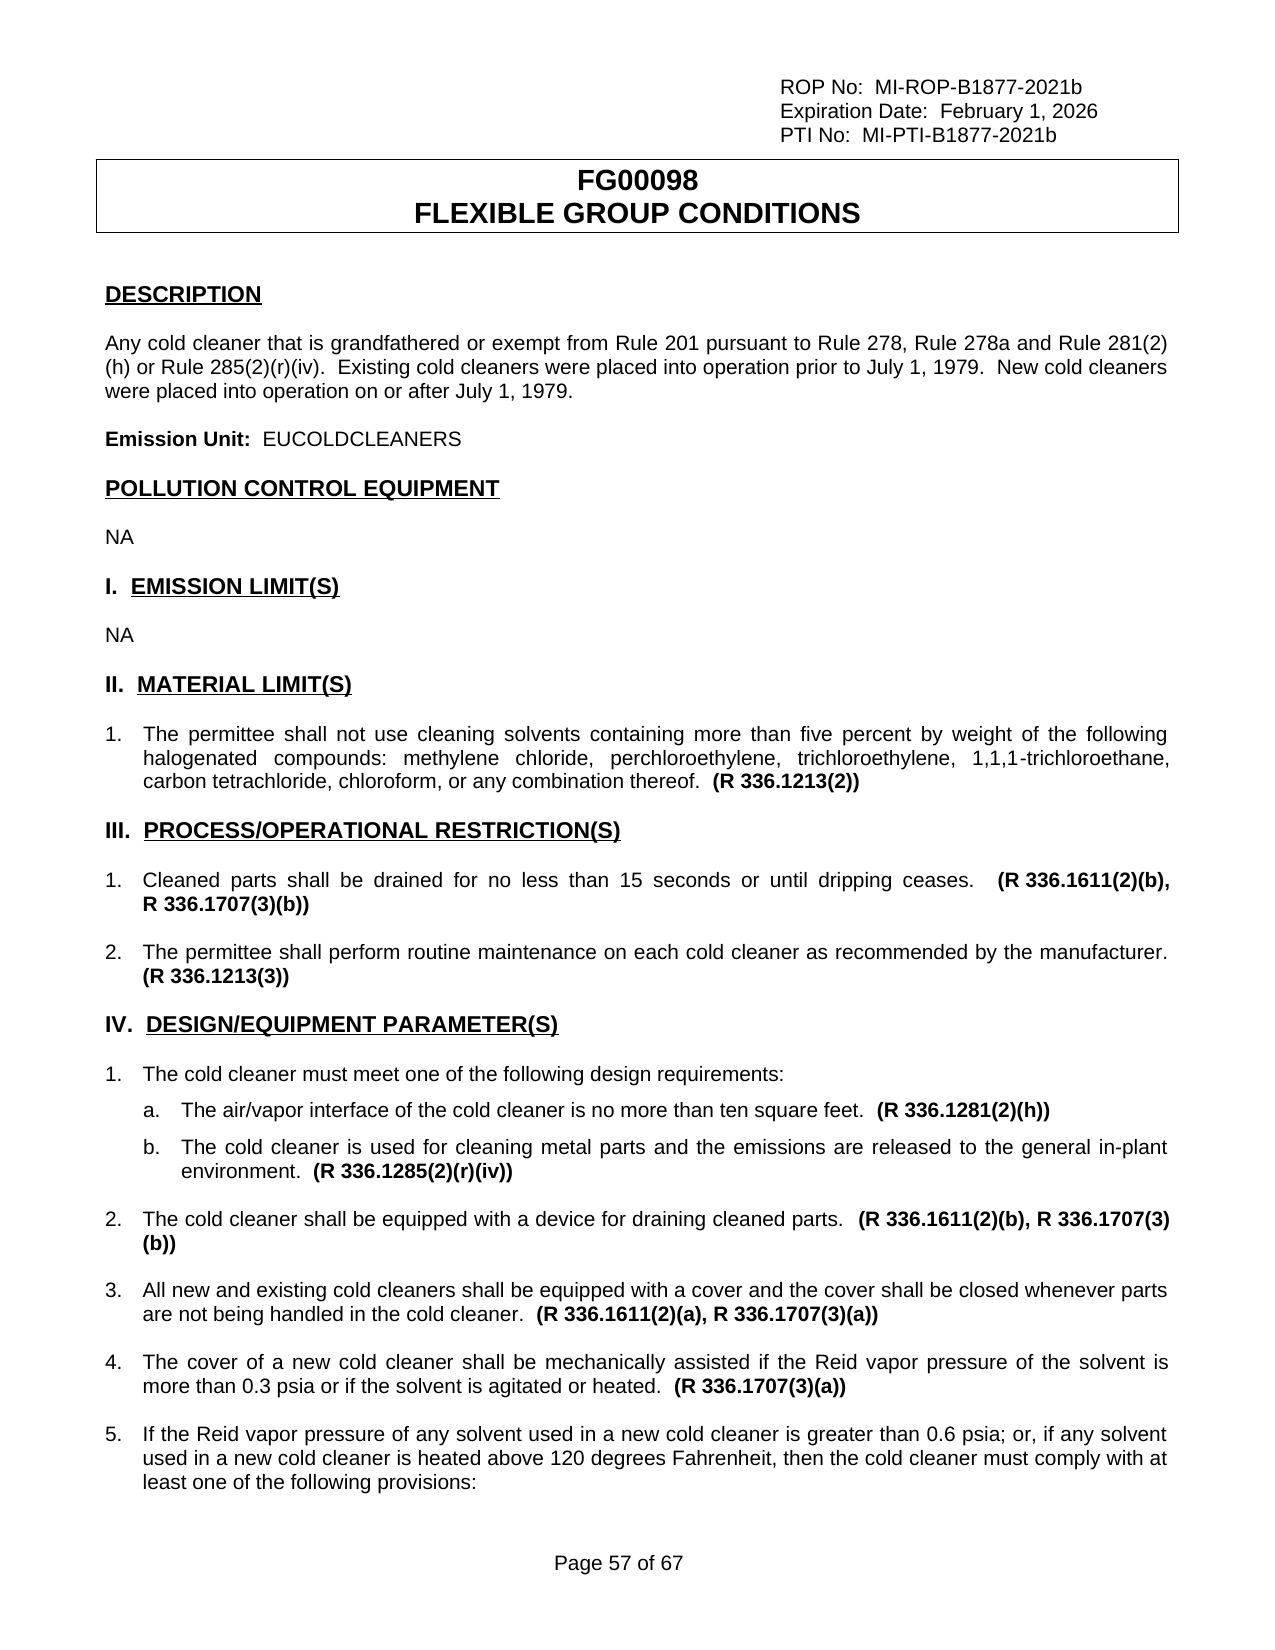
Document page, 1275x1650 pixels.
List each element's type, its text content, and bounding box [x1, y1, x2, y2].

subtitle FG00098 [97, 160, 1178, 193]
text NA [105, 525, 1170, 549]
text 1. Cleaned parts shall be drained for no less than 15 seconds or until dripping ceases. (R 336.1611(2)(b), R 336.1707(3)(b)) [105, 868, 1170, 916]
text 3. All new and existing cold cleaners shall be equipped with a cover and the cover shall be closed whenever parts are not being handled in the cold cleaner. (R 336.1611(2)(a), R 336.1707(3)(a)) [105, 1278, 1170, 1326]
text 1. The cold cleaner must meet one of the following design requirements: [105, 1062, 1170, 1086]
text a. The air/vapor interface of the cold cleaner is no more than ten square feet. (R 336.1281(2)(h)) [143, 1098, 1170, 1122]
text NA [105, 623, 1170, 647]
text Emission Unit: EUCOLDCLEANERS [105, 427, 1170, 451]
text I. EMISSION LIMIT(S) [105, 573, 1170, 599]
text 5. If the Reid vapor pressure of any solvent used in a new cold cleaner is greater than 0.6 psia; or, if any solvent used in a new cold cleaner is heated above 120 degrees Fahrenheit, then the cold cleaner must comply with at least one of the following provisions: [105, 1422, 1170, 1494]
text 4. The cover of a new cold cleaner shall be mechanically assisted if the Reid vapor pressure of the solvent is more than 0.3 psia or if the solvent is agitated or heated. (R 336.1707(3)(a)) [105, 1350, 1170, 1398]
text II. MATERIAL LIMIT(S) [105, 671, 1170, 697]
text 2. The permittee shall perform routine maintenance on each cold cleaner as recommended by the manufacturer. (R 336.1213(3)) [105, 939, 1170, 987]
text b. The cold cleaner is used for cleaning metal parts and the emissions are released to the general in-plant environment. (R 336.1285(2)(r)(iv)) [143, 1134, 1170, 1182]
text III. PROCESS/OPERATIONAL RESTRICTION(S) [105, 817, 1170, 844]
text 2. The cold cleaner shall be equipped with a device for draining cleaned parts. (R 336.1611(2)(b), R 336.1707(3)(b)) [105, 1206, 1170, 1254]
text FLEXIBLE GROUP CONDITIONS [97, 193, 1178, 232]
text IV. DESIGN/EQUIPMENT PARAMETER(S) [105, 1011, 1170, 1038]
text Any cold cleaner that is grandfathered or exempt from Rule 201 pursuant to Rule 278, Rule 278a and Rule 281(2)(h) or Rule 285(2)(r)(iv). Existing cold cleaners were placed into operation prior to July 1, 1979. New cold cleaners were placed into operation on or after July 1, 1979. [105, 331, 1170, 403]
text 1. The permittee shall not use cleaning solvents containing more than five percent by weight of the following halogenated compounds: methylene chloride, perchloroethylene, trichloroethylene, 1,1,1-trichloroethane, carbon tetrachloride, chloroform, or any combination thereof. (R 336.1213(2)) [105, 721, 1170, 793]
text POLLUTION CONTROL EQUIPMENT [105, 475, 1170, 501]
text DESCRIPTION [105, 281, 1170, 307]
